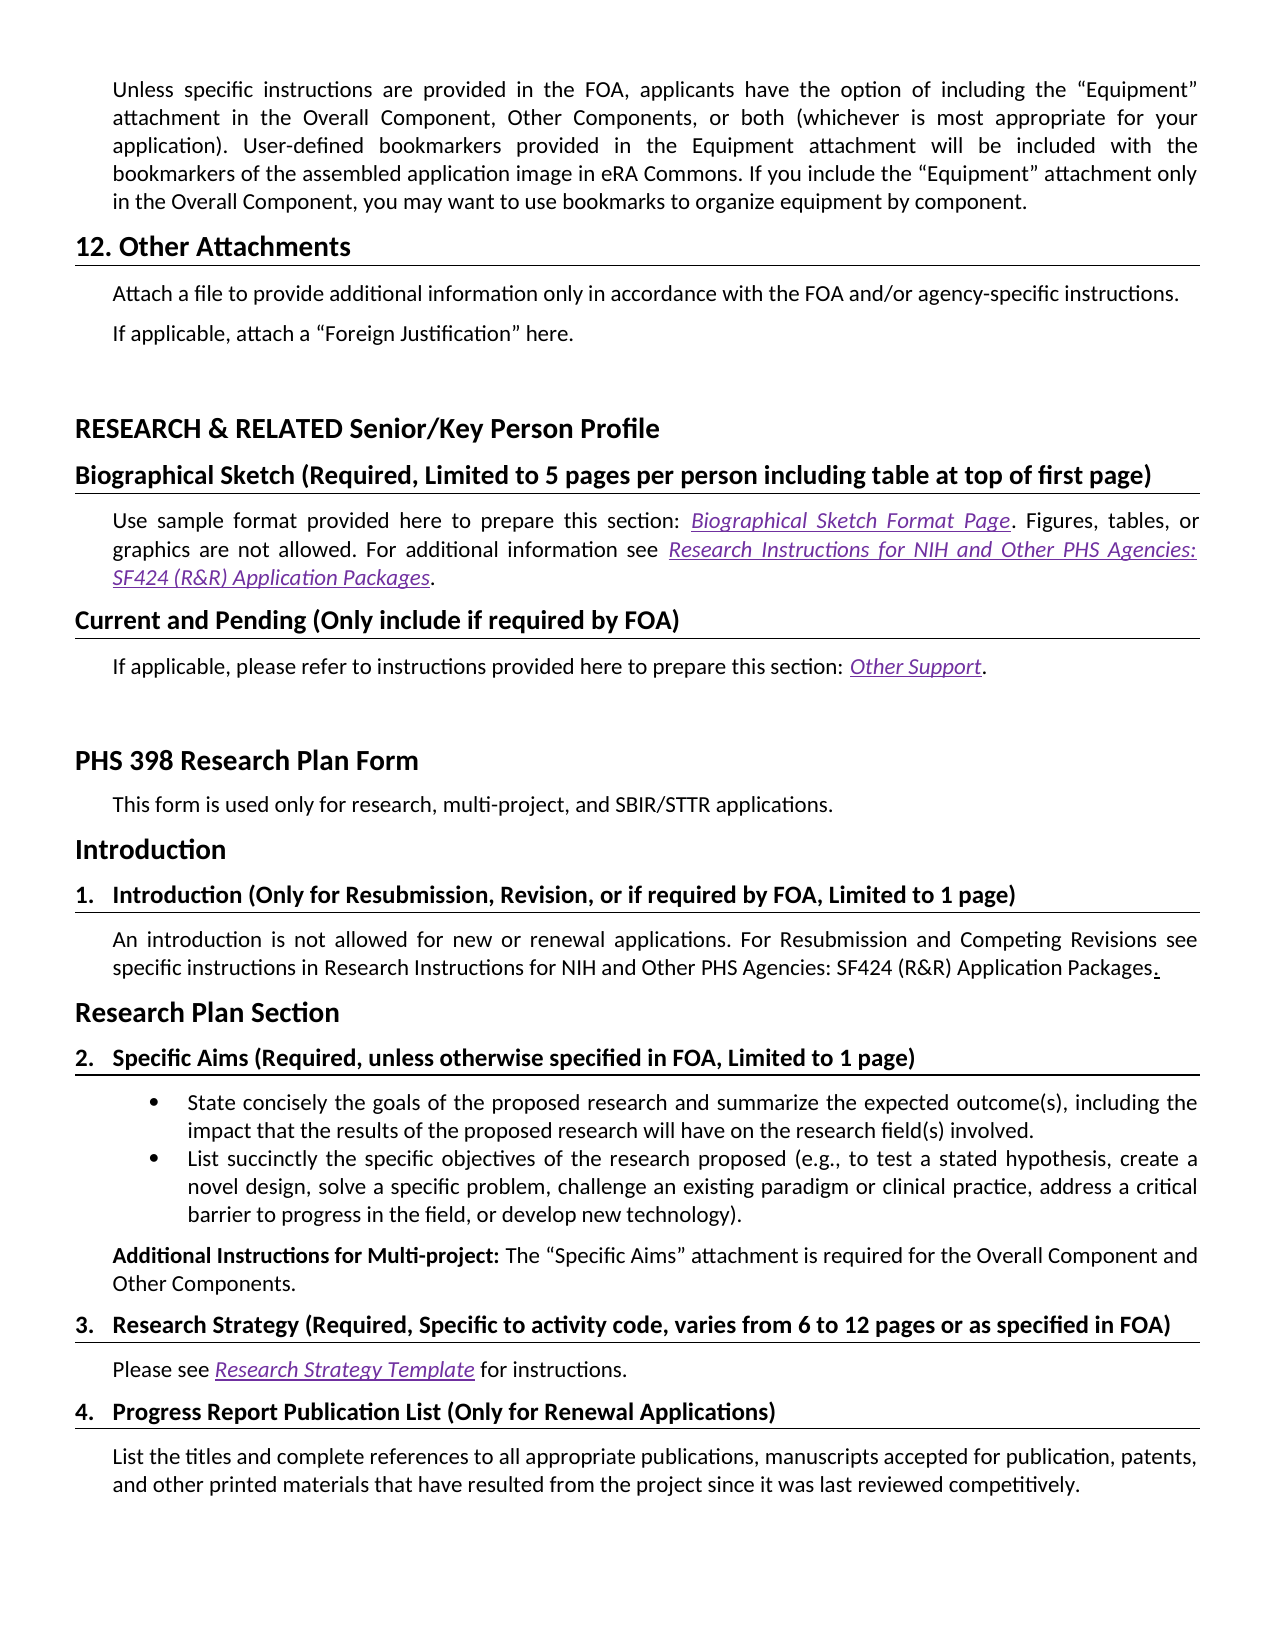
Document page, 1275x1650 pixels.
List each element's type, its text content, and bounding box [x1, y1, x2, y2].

subtitle 12. Other Attachments [75, 228, 1200, 265]
text Use sample format provided here to prepare this section: Biographical Sketch Format Page. Figures, tables, or graphics are not allowed. For additional information see Research Instructions for NIH and Other PHS Agencies: SF424 (R&R) Application Packages. [112, 507, 1200, 591]
subtitle Specific Aims (Required, unless otherwise specified in FOA, Limited to 1 page) [75, 1042, 1200, 1074]
subtitle Research Plan Section [75, 994, 1200, 1029]
subtitle Progress Report Publication List (Only for Renewal Applications) [75, 1396, 1200, 1428]
text If applicable, attach a “Foreign Justification” here. [112, 319, 1200, 347]
text If applicable, please refer to instructions provided here to prepare this section: Other Support. [112, 652, 1200, 680]
text An introduction is not allowed for new or renewal applications. For Resubmission and Competing Revisions see specific instructions in Research Instructions for NIH and Other PHS Agencies: SF424 (R&R) Application Packages. [112, 925, 1200, 981]
subtitle Introduction [75, 831, 1200, 867]
subtitle Research Strategy (Required, Specific to activity code, varies from 6 to 12 pages or as specified in FOA) [75, 1309, 1200, 1342]
subtitle RESEARCH & RELATED Senior/Key Person Profile [75, 410, 1200, 446]
subtitle Current and Pending (Only include if required by FOA) [75, 603, 1200, 638]
list State concisely the goals of the proposed research and summarize the expected outcome(s), including the impact that the results of the proposed research will have on the research field(s) involved. [150, 1088, 1200, 1144]
text Unless specific instructions are provided in the FOA, applicants have the option of including the “Equipment” attachment in the Overall Component, Other Components, or both (whichever is most appropriate for your application). User-defined bookmarkers provided in the Equipment attachment will be included with the bookmarkers of the assembled application image in eRA Commons. If you include the “Equipment” attachment only in the Overall Component, you may want to use bookmarks to organize equipment by component. [112, 75, 1200, 215]
text List the titles and complete references to all appropriate publications, manuscripts accepted for publication, patents, and other printed materials that have resulted from the project since it was last reviewed competitively. [112, 1442, 1200, 1498]
list List succinctly the specific objectives of the research proposed (e.g., to test a stated hypothesis, create a novel design, solve a specific problem, challenge an existing paradigm or clinical practice, address a critical barrier to progress in the field, or develop new technology). [150, 1144, 1200, 1228]
subtitle Biographical Sketch (Required, Limited to 5 pages per person including table at top of first page) [75, 458, 1200, 493]
text Attach a file to provide additional information only in accordance with the FOA and/or agency-specific instructions. [112, 279, 1200, 307]
text Additional Instructions for Multi-project: The “Specific Aims” attachment is required for the Overall Component and Other Components. [112, 1241, 1200, 1297]
subtitle Introduction (Only for Resubmission, Revision, or if required by FOA, Limited to 1 page) [75, 879, 1200, 912]
text Please see Research Strategy Template for instructions. [112, 1355, 1200, 1383]
text This form is used only for research, multi-project, and SBIR/STTR applications. [112, 791, 1200, 818]
subtitle PHS 398 Research Plan Form [75, 742, 1200, 778]
